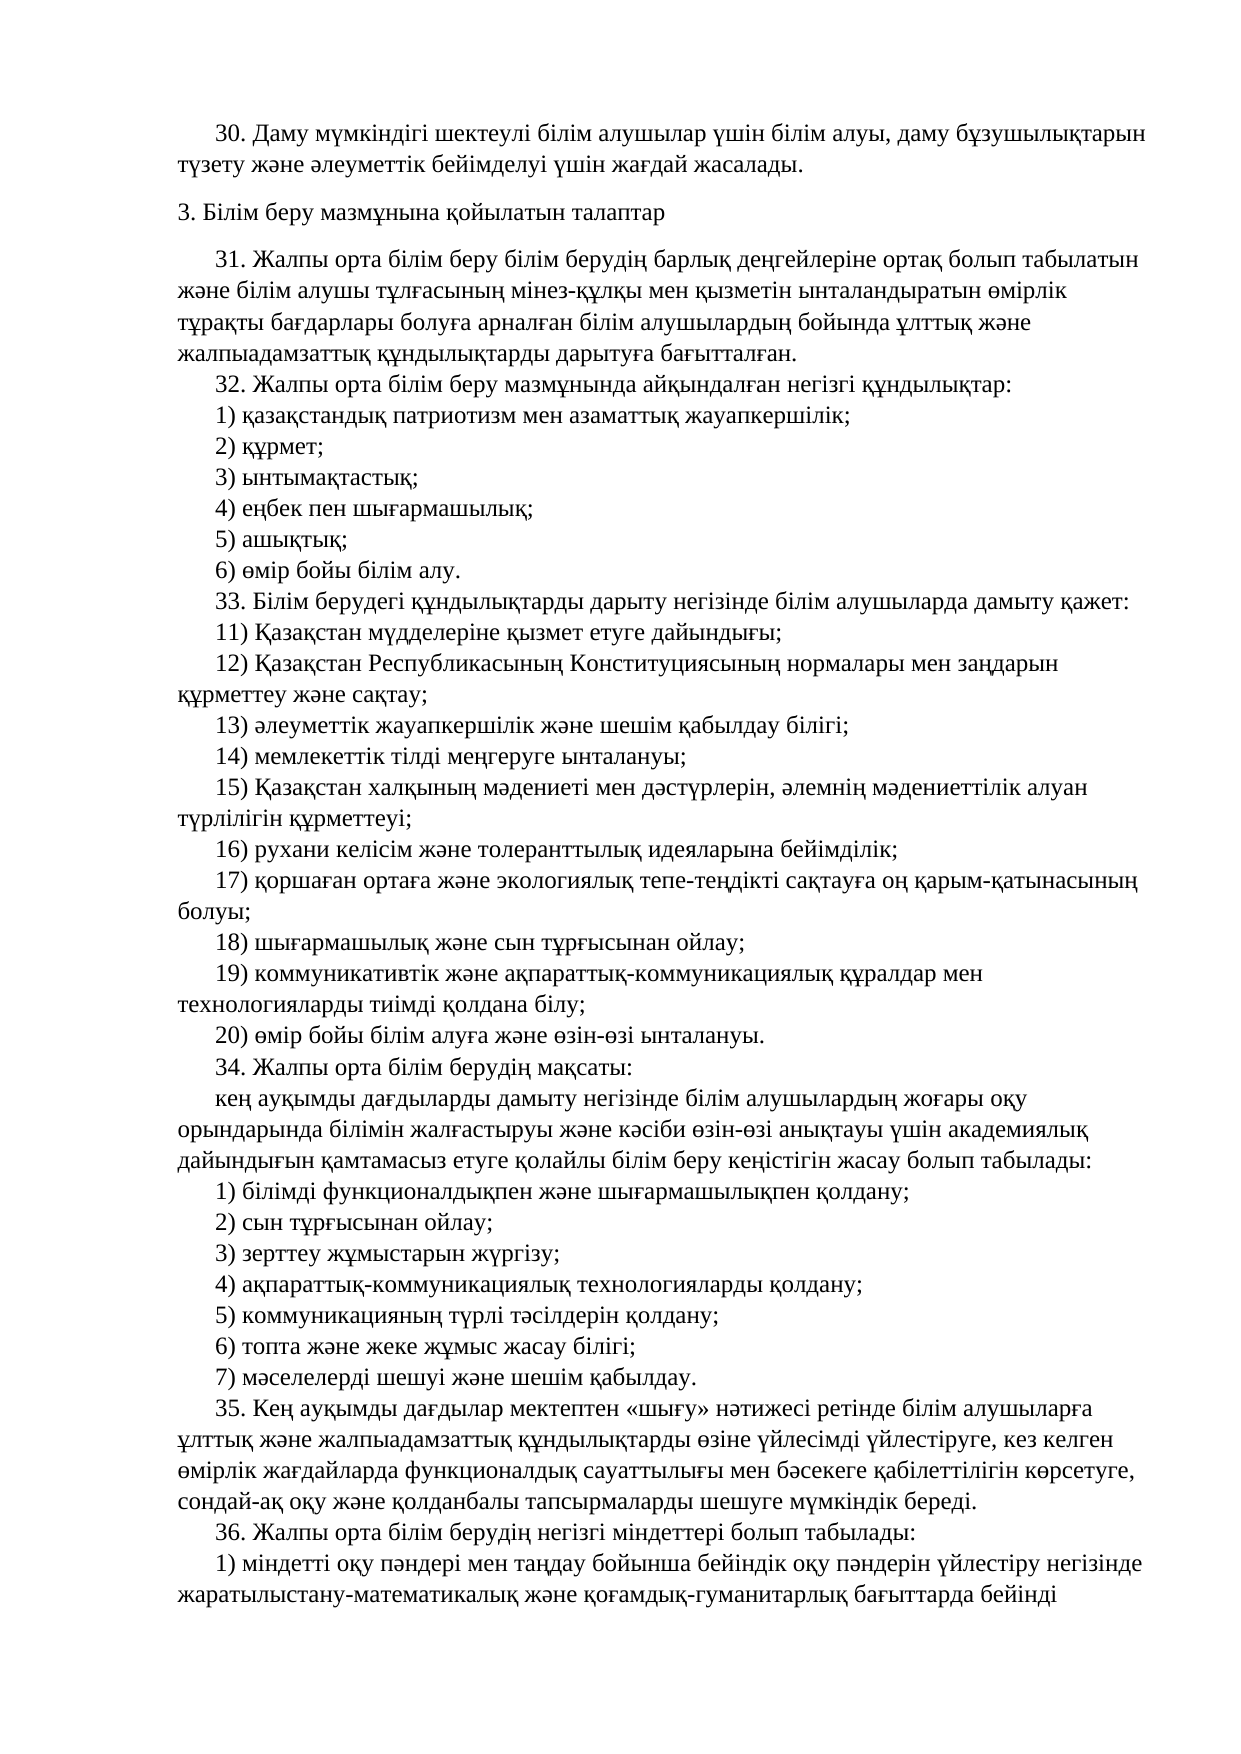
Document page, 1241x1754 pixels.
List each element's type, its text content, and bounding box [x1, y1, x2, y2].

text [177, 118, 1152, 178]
text 3. Білім беру мазмұнына қойылатын талаптар [177, 197, 1152, 226]
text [177, 244, 1152, 1608]
